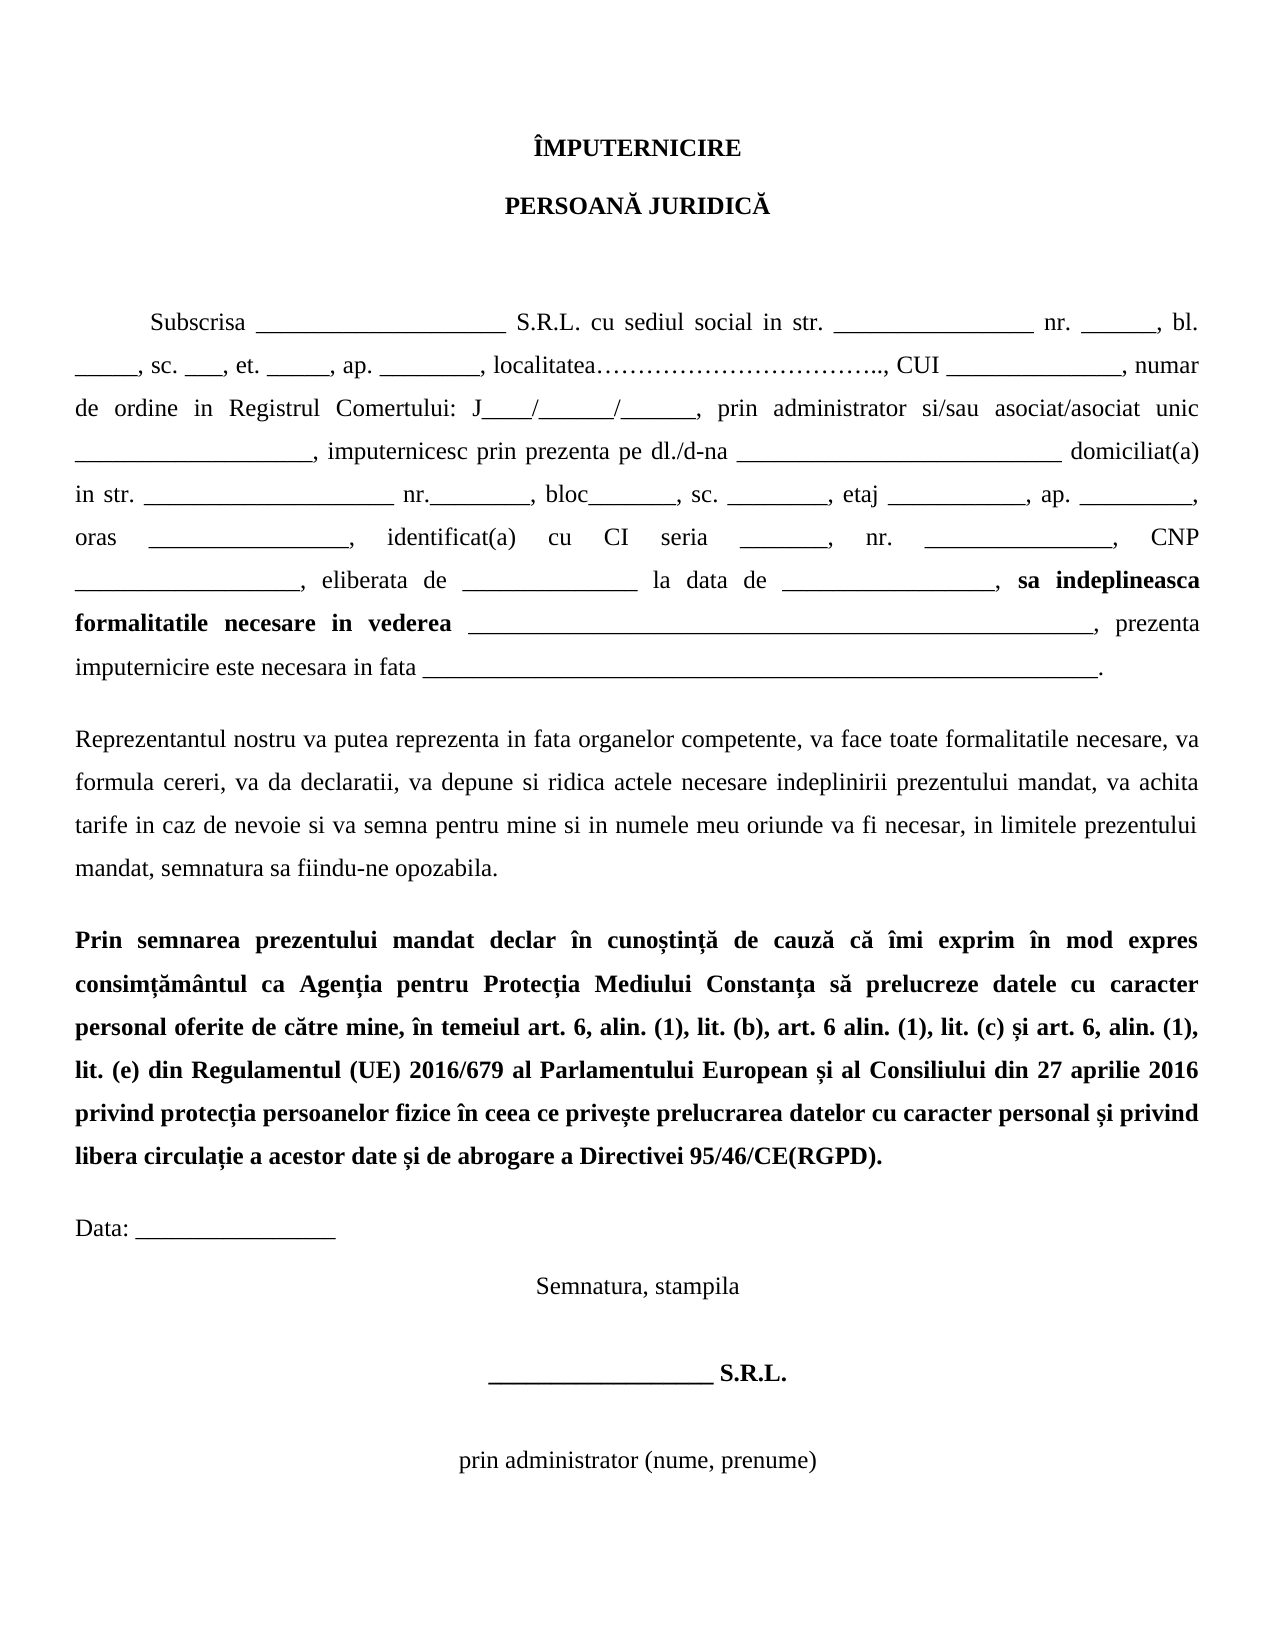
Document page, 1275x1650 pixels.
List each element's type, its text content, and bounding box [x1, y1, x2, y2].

text Data: ________________ [75, 1213, 1200, 1242]
text PERSOANĂ JURIDICĂ [75, 191, 1200, 219]
text Subscrisa ____________________ S.R.L. cu sediul social in str. ________________ nr. ______, bl. _____, sc. ___, et. _____, ap. ________, localitatea…………………………….., CUI ______________, numar de ordine in Registrul Comertului: J____/______/______, prin administrator si/sau asociat/asociat unic ___________________, imputernicesc prin prezenta pe dl./d-na __________________________ domiciliat(a) in str. ____________________ nr.________, bloc_______, sc. ________, etaj ___________, ap. _________, oras ________________, identificat(a) cu CI seria _______, nr. _______________, CNP __________________, eliberata de ______________ la data de _________________, sa indeplineasca formalitatile necesare in vederea __________________________________________________, prezenta imputernicire este necesara in fata ______________________________________________________. [75, 307, 1200, 680]
text ÎMPUTERNICIRE [75, 133, 1200, 162]
text Reprezentantul nostru va putea reprezenta in fata organelor competente, va face toate formalitatile necesare, va formula cereri, va da declaratii, va depune si ridica actele necesare indeplinirii prezentului mandat, va achita tarife in caz de nevoie si va semna pentru mine si in numele meu oriunde va fi necesar, in limitele prezentului mandat, semnatura sa fiindu-ne opozabila. [75, 724, 1200, 882]
text Prin semnarea prezentului mandat declar în cunoștință de cauză că îmi exprim în mod expres consimțământul ca Agenția pentru Protecția Mediului Constanța să prelucreze datele cu caracter personal oferite de către mine, în temeiul art. 6, alin. (1), lit. (b), art. 6 alin. (1), lit. (c) și art. 6, alin. (1), lit. (e) din Regulamentul (UE) 2016/679 al Parlamentului European și al Consiliului din 27 aprilie 2016 privind protecția persoanelor fizice în ceea ce privește prelucrarea datelor cu caracter personal și privind libera circulație a acestor date și de abrogare a Directivei 95/46/CE(RGPD). [75, 926, 1200, 1170]
text __________________ S.R.L. [75, 1329, 1200, 1387]
text Semnatura, stampila [75, 1271, 1200, 1300]
text prin administrator (nume, prenume) [75, 1416, 1200, 1473]
